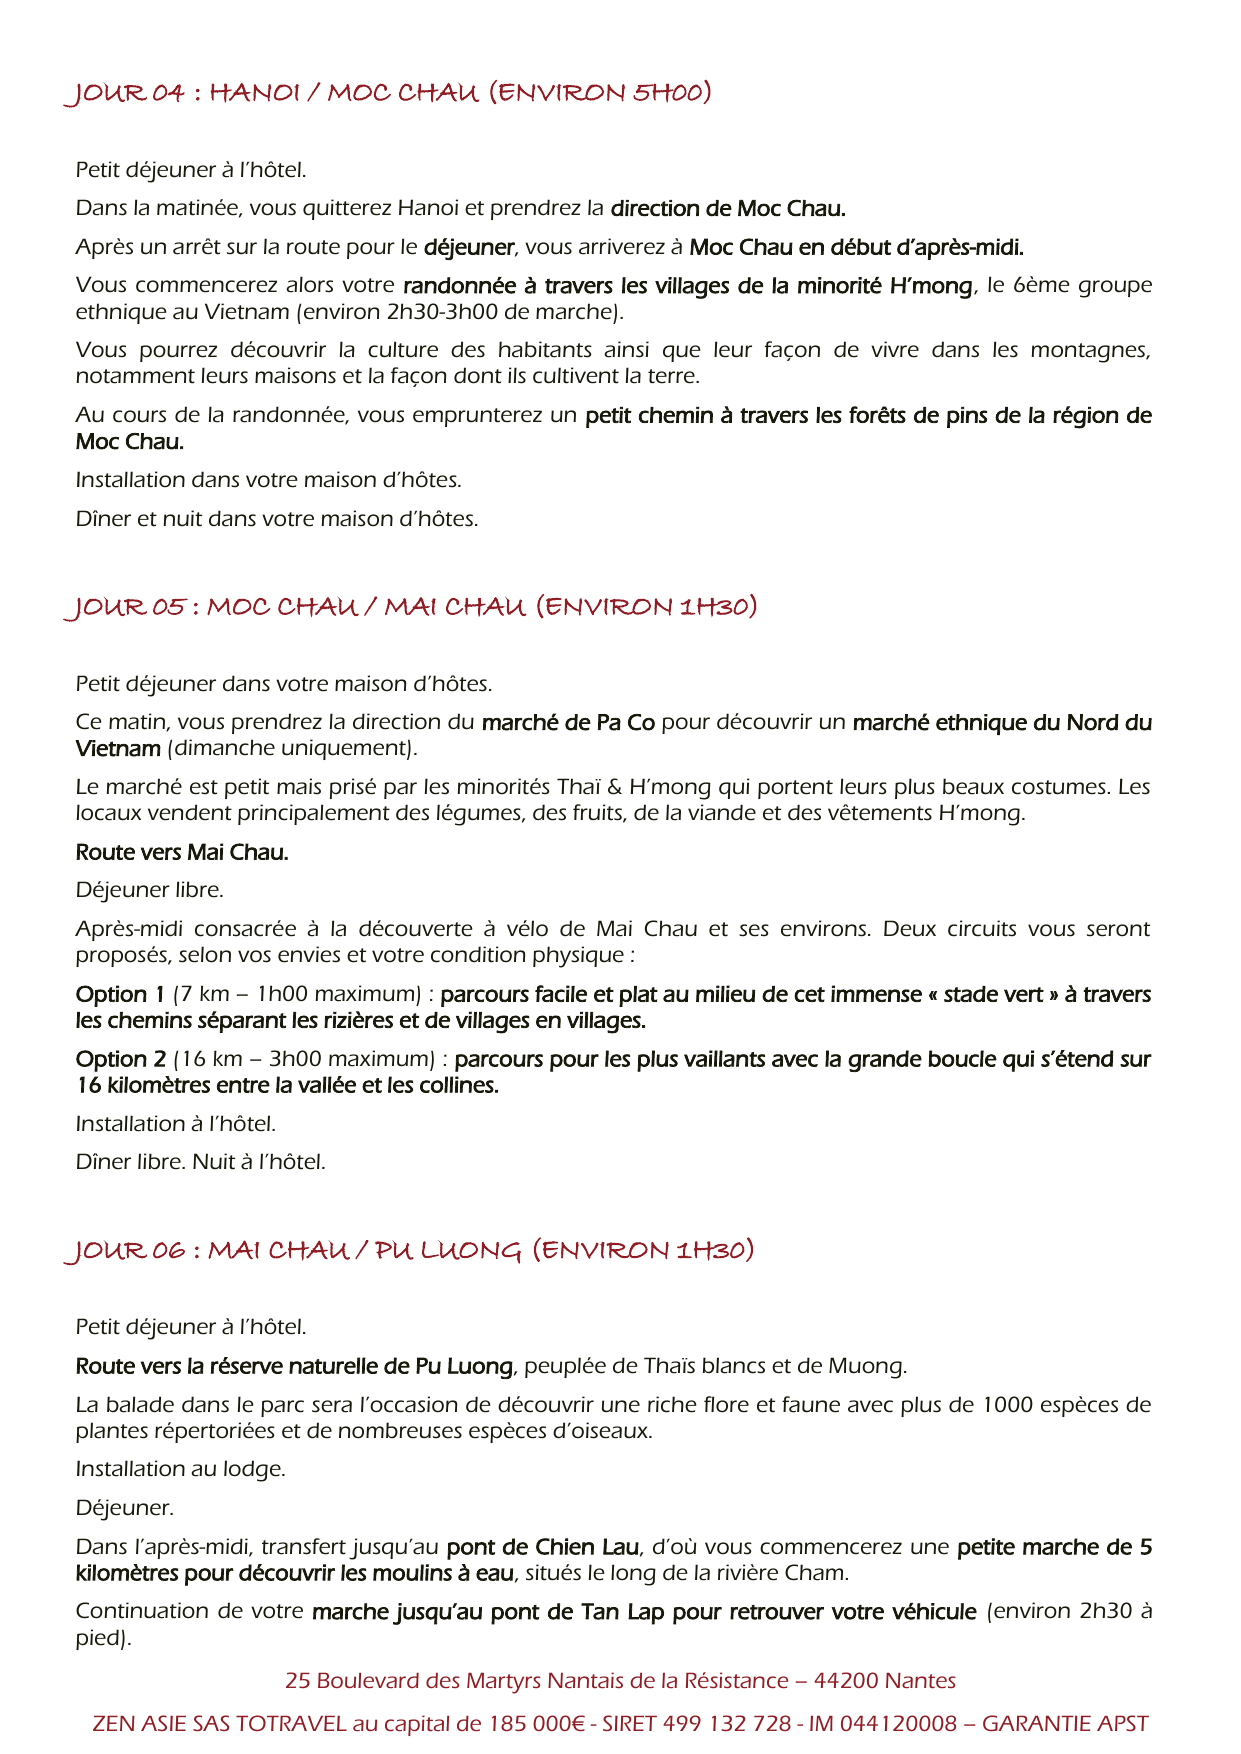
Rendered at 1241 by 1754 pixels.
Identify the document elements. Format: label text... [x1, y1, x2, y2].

table_cell Route vers Mai Chau. [75, 839, 1164, 877]
table_cell Dans la matinée, vous quitterez Hanoi et prendrez la direction de Moc Chau. [75, 195, 1164, 234]
table_cell La balade dans le parc sera l’occasion de découvrir une riche flore et faune avec plus de 1000 espèces de plantes répertoriées et de nombreuses espèces d’oiseaux. [75, 1392, 1164, 1456]
table_cell Déjeuner libre. [75, 878, 1164, 916]
table_cell Déjeuner. [75, 1495, 1164, 1534]
text Jour 05 : Moc Chau / Mai Chau (environ 1h30) [75, 589, 1167, 625]
table_cell Ce matin, vous prendrez la direction du marché de Pa Co pour découvrir un marché ethnique du Nord du Vietnam (dimanche uniquement). [75, 709, 1164, 774]
table_cell Option 1 (7 km – 1h00 maximum) : parcours facile et plat au milieu de cet immense « stade vert » à travers les chemins séparant les rizières et de villages en villages. [75, 981, 1164, 1046]
table_cell Installation à l’hôtel. [75, 1111, 1164, 1149]
table_cell Route vers la réserve naturelle de Pu Luong, peuplée de Thaïs blancs et de Muong. [75, 1353, 1164, 1392]
table_cell Vous commencerez alors votre randonnée à travers les villages de la minorité H’mong, le 6ème groupe ethnique au Vietnam (environ 2h30-3h00 de marche). [75, 273, 1164, 337]
table_cell Vous pourrez découvrir la culture des habitants ainsi que leur façon de vivre dans les montagnes, notamment leurs maisons et la façon dont ils cultivent la terre. [75, 337, 1164, 402]
table_cell Le marché est petit mais prisé par les minorités Thaï & H’mong qui portent leurs plus beaux costumes. Les locaux vendent principalement des légumes, des fruits, de la viande et des vêtements H’mong. [75, 774, 1164, 839]
table_cell Au cours de la randonnée, vous emprunterez un petit chemin à travers les forêts de pins de la région de Moc Chau. [75, 402, 1164, 467]
table_header Petit déjeuner à l’hôtel. [75, 1314, 1164, 1353]
text Jour 06 : Mai Chau / Pu Luong (environ 1h30) [75, 1233, 1167, 1269]
table_header Petit déjeuner dans votre maison d’hôtes. [75, 671, 1164, 709]
table_header Petit déjeuner à l’hôtel. [75, 157, 1164, 195]
table_cell Installation dans votre maison d’hôtes. [75, 467, 1164, 506]
table_cell Option 2 (16 km – 3h00 maximum) : parcours pour les plus vaillants avec la grande boucle qui s’étend sur 16 kilomètres entre la vallée et les collines. [75, 1046, 1164, 1111]
table_cell Après un arrêt sur la route pour le déjeuner, vous arriverez à Moc Chau en début d’après-midi. [75, 234, 1164, 272]
table_cell Dîner et nuit dans votre maison d’hôtes. [75, 506, 1164, 544]
text Jour 04 : Hanoi / Moc Chau (environ 5h00) [75, 75, 1167, 111]
table_cell Continuation de votre marche jusqu’au pont de Tan Lap pour retrouver votre véhicule (environ 2h30 à pied). [75, 1599, 1164, 1663]
table_cell Dîner libre. Nuit à l’hôtel. [75, 1149, 1164, 1188]
table_cell Après-midi consacrée à la découverte à vélo de Mai Chau et ses environs. Deux circuits vous seront proposés, selon vos envies et votre condition physique : [75, 916, 1164, 981]
table_cell Installation au lodge. [75, 1456, 1164, 1495]
table_cell Dans l’après-midi, transfert jusqu’au pont de Chien Lau, d’où vous commencerez une petite marche de 5 kilomètres pour découvrir les moulins à eau, situés le long de la rivière Cham. [75, 1534, 1164, 1598]
